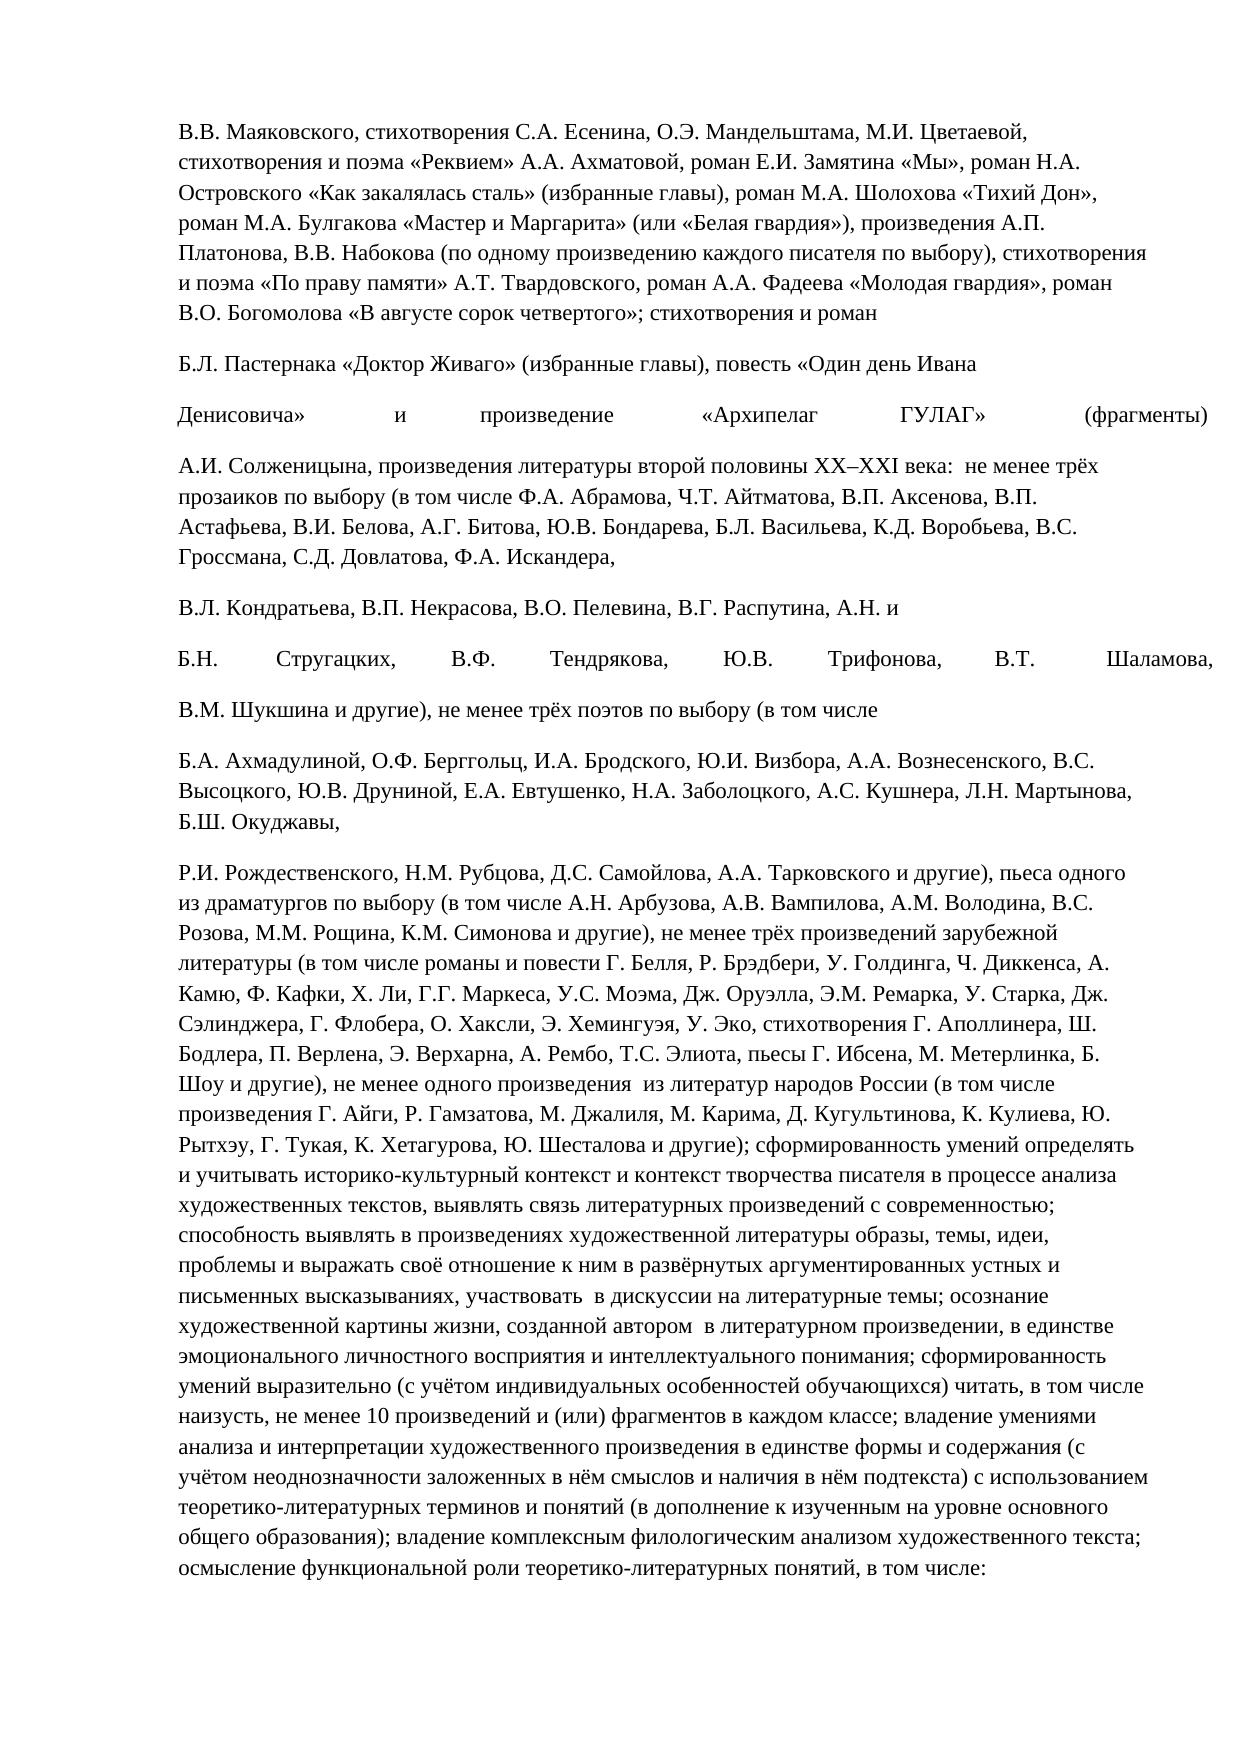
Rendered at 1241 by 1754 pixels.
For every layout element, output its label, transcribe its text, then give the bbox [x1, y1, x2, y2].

text А.И. Солженицына, произведения литературы второй половины XX–XXI века: не менее трёх прозаиков по выбору (в том числе Ф.А. Абрамова, Ч.Т. Айтматова, В.П. Аксенова, В.П. Астафьева, В.И. Белова, А.Г. Битова, Ю.В. Бондарева, Б.Л. Васильева, К.Д. Воробьева, В.С. Гроссмана, С.Д. Довлатова, Ф.А. Искандера, [178, 452, 1150, 569]
text Б.Л. Пастернака «Доктор Живаго» (избранные главы), повесть «Один день Ивана [178, 350, 1150, 377]
text В.В. Маяковского, стихотворения С.А. Есенина, О.Э. Мандельштама, М.И. Цветаевой, стихотворения и поэма «Реквием» А.А. Ахматовой, роман Е.И. Замятина «Мы», роман Н.А. Островского «Как закалялась сталь» (избранные главы), роман М.А. Шолохова «Тихий Дон», роман М.А. Булгакова «Мастер и Маргарита» (или «Белая гвардия»), произведения А.П. Платонова, В.В. Набокова (по одному произведению каждого писателя по выбору), стихотворения и поэма «По праву памяти» А.Т. Твардовского, роман А.А. Фадеева «Молодая гвардия», роман В.О. Богомолова «В августе сорок четвертого»; стихотворения и роман [178, 118, 1150, 326]
text Б.Н. Стругацких, В.Ф. Тендрякова, Ю.В. Трифонова, В.Т. Шаламова, [177, 645, 1152, 672]
text Р.И. Рождественского, Н.М. Рубцова, Д.С. Самойлова, А.А. Тарковского и другие), пьеса одного из драматургов по выбору (в том числе А.Н. Арбузова, А.В. Вампилова, А.М. Володина, В.С. Розова, М.М. Рощина, К.М. Симонова и другие), не менее трёх произведений зарубежной литературы (в том числе романы и повести Г. Белля, Р. Брэдбери, У. Голдинга, Ч. Диккенса, А. Камю, Ф. Кафки, Х. Ли, Г.Г. Маркеса, У.С. Моэма, Дж. Оруэлла, Э.М. Ремарка, У. Старка, Дж. Сэлинджера, Г. Флобера, О. Хаксли, Э. Хемингуэя, У. Эко, стихотворения Г. Аполлинера, Ш. Бодлера, П. Верлена, Э. Верхарна, А. Рембо, Т.С. Элиота, пьесы Г. Ибсена, М. Метерлинка, Б. Шоу и другие), не менее одного произведения из литератур народов России (в том числе произведения Г. Айги, Р. Гамзатова, М. Джалиля, М. Карима, Д. Кугультинова, К. Кулиева, Ю. Рытхэу, Г. Тукая, К. Хетагурова, Ю. Шесталова и другие); сформированность умений определять и учитывать историко-культурный контекст и контекст творчества писателя в процессе анализа художественных текстов, выявлять связь литературных произведений с современностью; способность выявлять в произведениях художественной литературы образы, темы, идеи, проблемы и выражать своё отношение к ним в развёрнутых аргументированных устных и письменных высказываниях, участвовать в дискуссии на литературные темы; осознание художественной картины жизни, созданной автором в литературном произведении, в единстве эмоционального личностного восприятия и интеллектуального понимания; сформированность умений выразительно (с учётом индивидуальных особенностей обучающихся) читать, в том числе наизусть, не менее 10 произведений и (или) фрагментов в каждом классе; владение умениями анализа и интерпретации художественного произведения в единстве формы и содержания (с учётом неоднозначности заложенных в нём смыслов и наличия в нём подтекста) с использованием теоретико-литературных терминов и понятий (в дополнение к изученным на уровне основного общего образования); владение комплексным филологическим анализом художественного текста; осмысление функциональной роли теоретико-литературных понятий, в том числе: [178, 859, 1150, 1580]
text Денисовича» и произведение «Архипелаг ГУЛАГ» (фрагменты) [177, 401, 1152, 428]
text В.Л. Кондратьева, В.П. Некрасова, В.О. Пелевина, В.Г. Распутина, А.Н. и [178, 594, 1150, 621]
text Б.А. Ахмадулиной, О.Ф. Берггольц, И.А. Бродского, Ю.И. Визбора, А.А. Вознесенского, В.С. Высоцкого, Ю.В. Друниной, Е.А. Евтушенко, Н.А. Заболоцкого, А.С. Кушнера, Л.Н. Мартынова, Б.Ш. Окуджавы, [178, 747, 1150, 834]
text В.М. Шукшина и другие), не менее трёх поэтов по выбору (в том числе [178, 696, 1150, 723]
